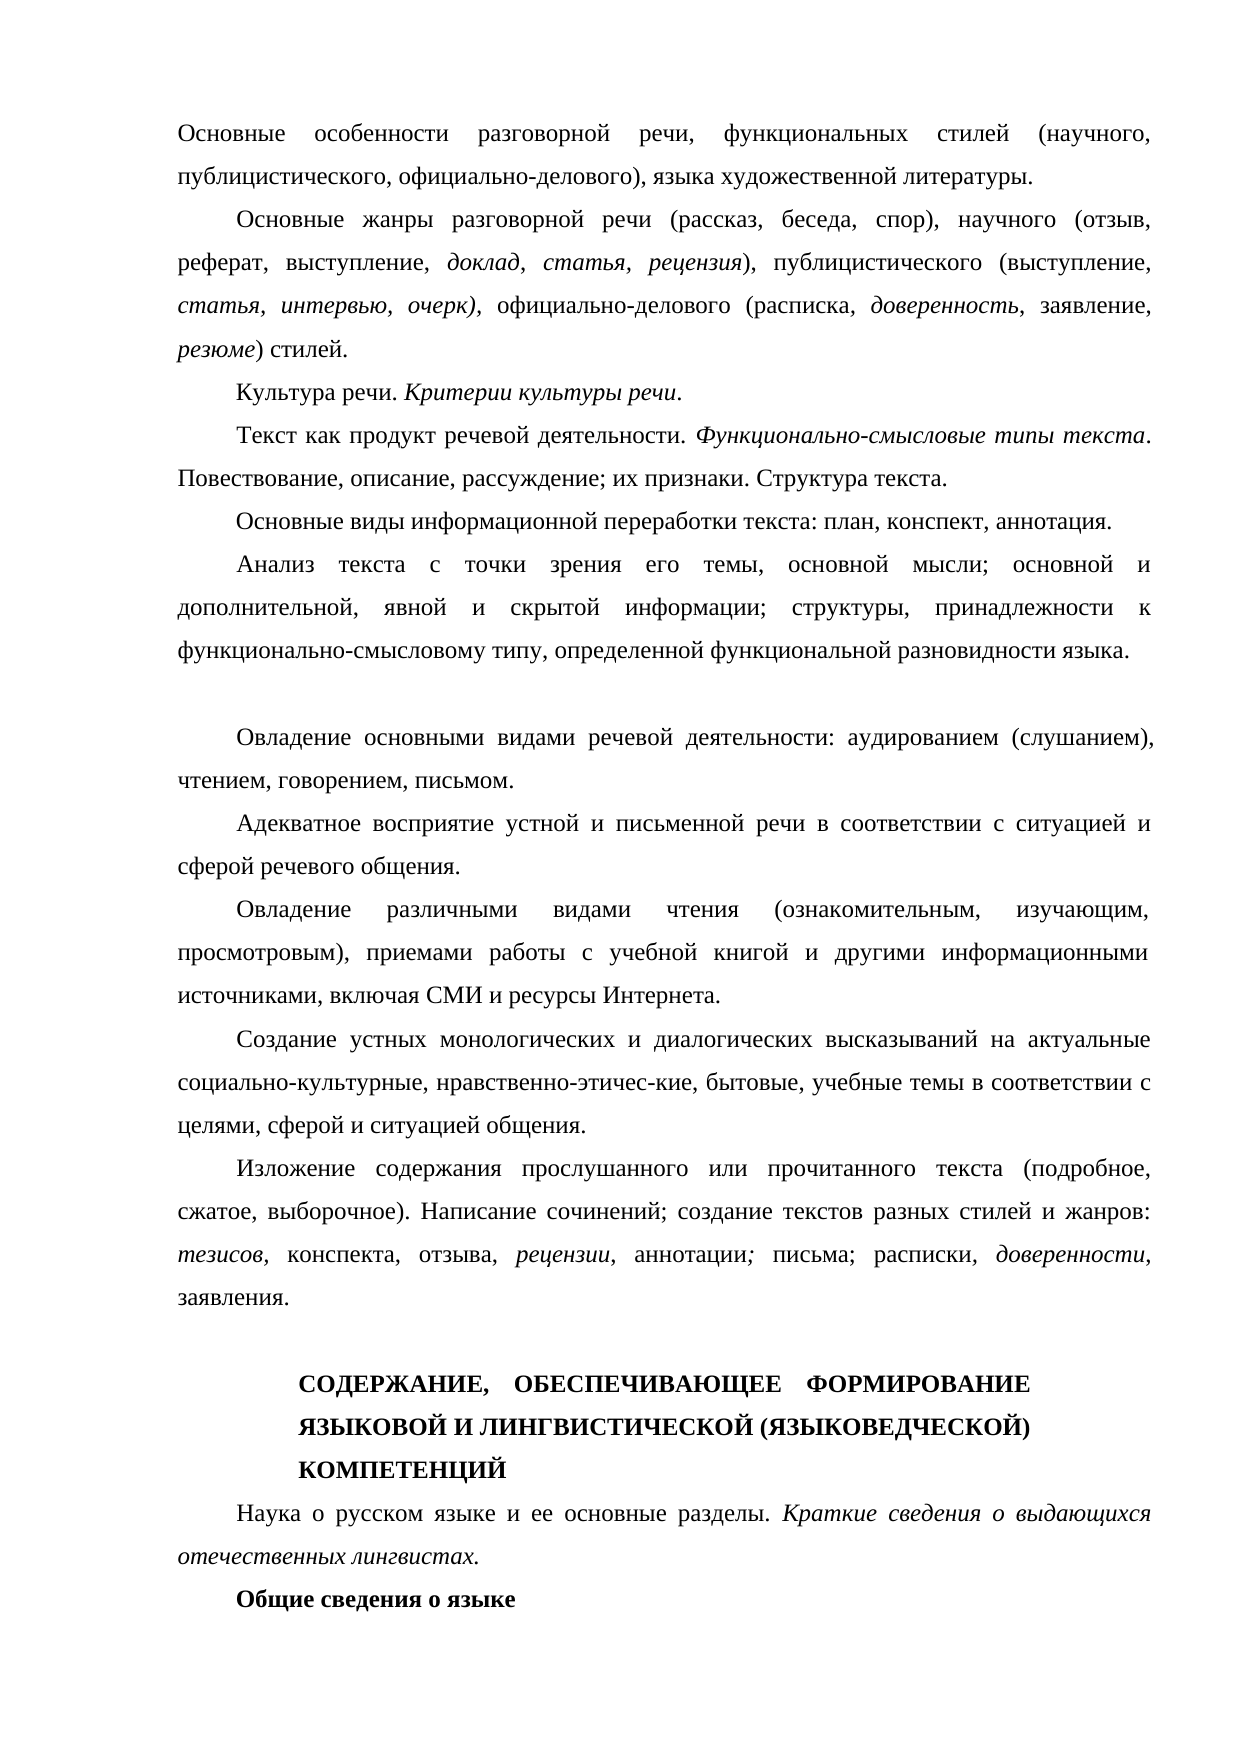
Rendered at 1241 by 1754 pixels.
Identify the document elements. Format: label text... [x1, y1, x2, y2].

text Наука о русском языке и ее основные разделы. Краткие сведения о выдающихся отечественных лингвистах. [177, 1498, 1152, 1570]
text Овладение основными видами речевой деятельности: аудированием (слушанием), чтением, говорением, письмом. [177, 722, 1155, 794]
text Овладение различными видами чтения (ознакомительным, изучающим, просмотровым), приемами работы с учебной книгой и другими информационными источниками, включая СМИ и ресурсы Интернета. [177, 894, 1149, 1009]
text СОДЕРЖАНИЕ, ОБЕСПЕЧИВАЮЩЕЕ ФОРМИРОВАНИЕ ЯЗЫКОВОЙ И ЛИНГВИСТИЧЕСКОЙ (ЯЗЫКОВЕДЧЕСКОЙ) КОМПЕТЕНЦИЙ [298, 1369, 1031, 1484]
text Текст как продукт речевой деятельности. Функционально-смысловые типы текста. Повествование, описание, рассуждение; их признаки. Структура текста. [177, 420, 1152, 492]
text Общие сведения о языке [236, 1584, 1152, 1613]
text Культура речи. Критерии культуры речи. [236, 377, 1152, 406]
text Изложение содержания прослушанного или прочитанного текста (подробное, сжатое, выборочное). Написание сочинений; создание текстов разных стилей и жанров: тезисов, конспекта, отзыва, рецензии, аннотации; письма; расписки, доверенности, заявления. [177, 1153, 1152, 1311]
text Адекватное восприятие устной и письменной речи в соответствии с ситуацией и сферой речевого общения. [177, 808, 1152, 880]
text Основные виды информационной переработки текста: план, конспект, аннотация. [236, 506, 1152, 535]
text Создание устных монологических и диалогических высказываний на актуальные социально-культурные, нравственно-этичес-кие, бытовые, учебные темы в соответствии с целями, сферой и ситуацией общения. [177, 1024, 1152, 1139]
text Анализ текста с точки зрения его темы, основной мысли; основной и дополнительной, явной и скрытой информации; структуры, принадлежности к функционально-смысловому типу, определенной функциональной разновидности языка. [177, 549, 1152, 664]
text Основные особенности разговорной речи, функциональных стилей (научного, публицистического, официально-делового), языка художественной литературы. [177, 118, 1152, 190]
text Основные жанры разговорной речи (рассказ, беседа, спор), научного (отзыв, реферат, выступление, доклад, статья, рецензия), публицистического (выступление, статья, интервью, очерк), официально-делового (расписка, доверенность, заявление, резюме) стилей. [177, 204, 1152, 362]
